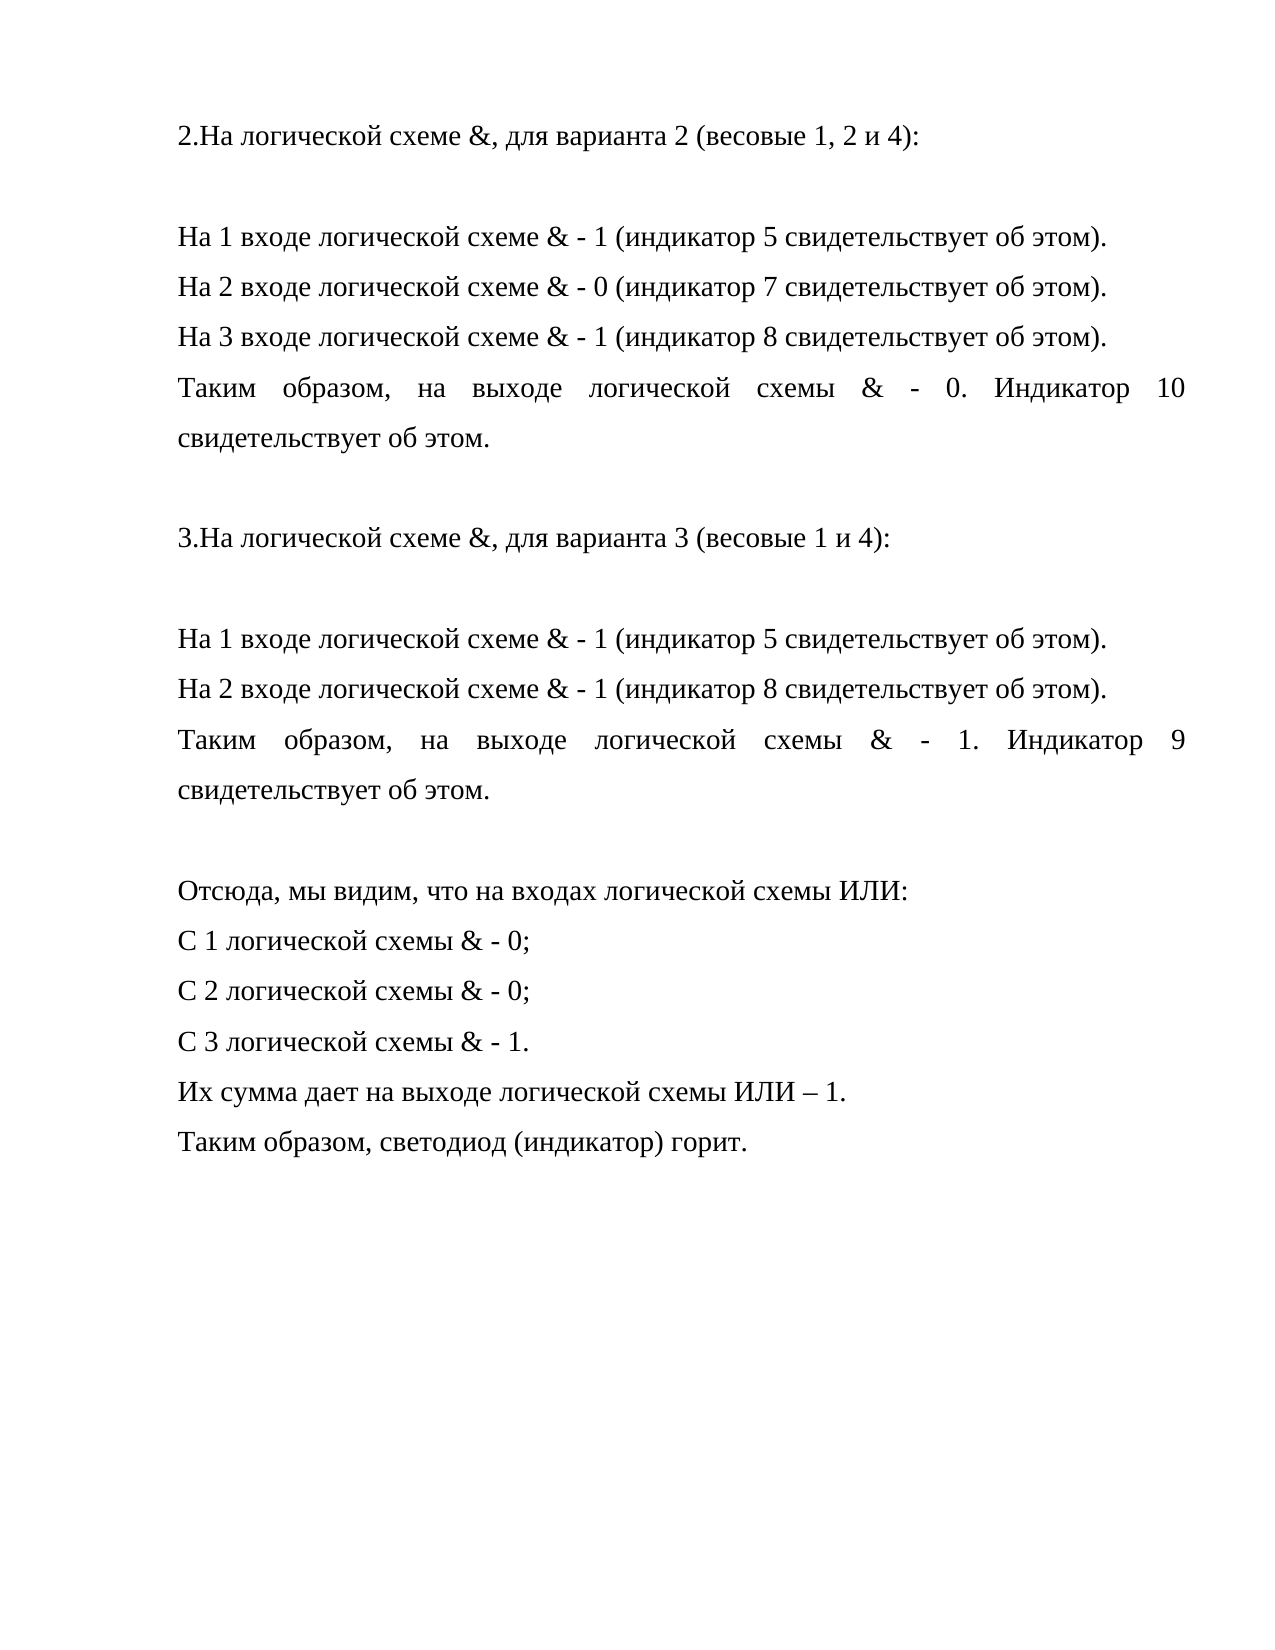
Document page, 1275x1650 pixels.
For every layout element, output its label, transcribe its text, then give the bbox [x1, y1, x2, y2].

text Их сумма дает на выходе логической схемы ИЛИ – 1. [177, 1074, 1186, 1108]
text На 3 входе логической схеме & - 1 (индикатор 8 свидетельствует об этом). [177, 319, 1186, 353]
text 2.На логической схеме &, для варианта 2 (весовые 1, 2 и 4): [177, 118, 1186, 152]
text 3.На логической схеме &, для варианта 3 (весовые 1 и 4): [177, 521, 1186, 554]
text На 2 входе логической схеме & - 0 (индикатор 7 свидетельствует об этом). [177, 269, 1186, 303]
text С 2 логической схемы & - 0; [177, 973, 1186, 1007]
text С 3 логической схемы & - 1. [177, 1024, 1186, 1057]
text Таким образом, на выходе логической схемы & - 1. Индикатор 9 свидетельствует об этом. [177, 722, 1186, 806]
text Таким образом, на выходе логической схемы & - 0. Индикатор 10 свидетельствует об этом. [177, 370, 1186, 453]
text На 1 входе логической схеме & - 1 (индикатор 5 свидетельствует об этом). [177, 621, 1186, 655]
text Отсюда, мы видим, что на входах логической схемы ИЛИ: [177, 873, 1186, 906]
text На 1 входе логической схеме & - 1 (индикатор 5 свидетельствует об этом). [177, 219, 1186, 252]
text Таким образом, светодиод (индикатор) горит. [177, 1124, 1186, 1158]
text С 1 логической схемы & - 0; [177, 923, 1186, 957]
text На 2 входе логической схеме & - 1 (индикатор 8 свидетельствует об этом). [177, 672, 1186, 705]
